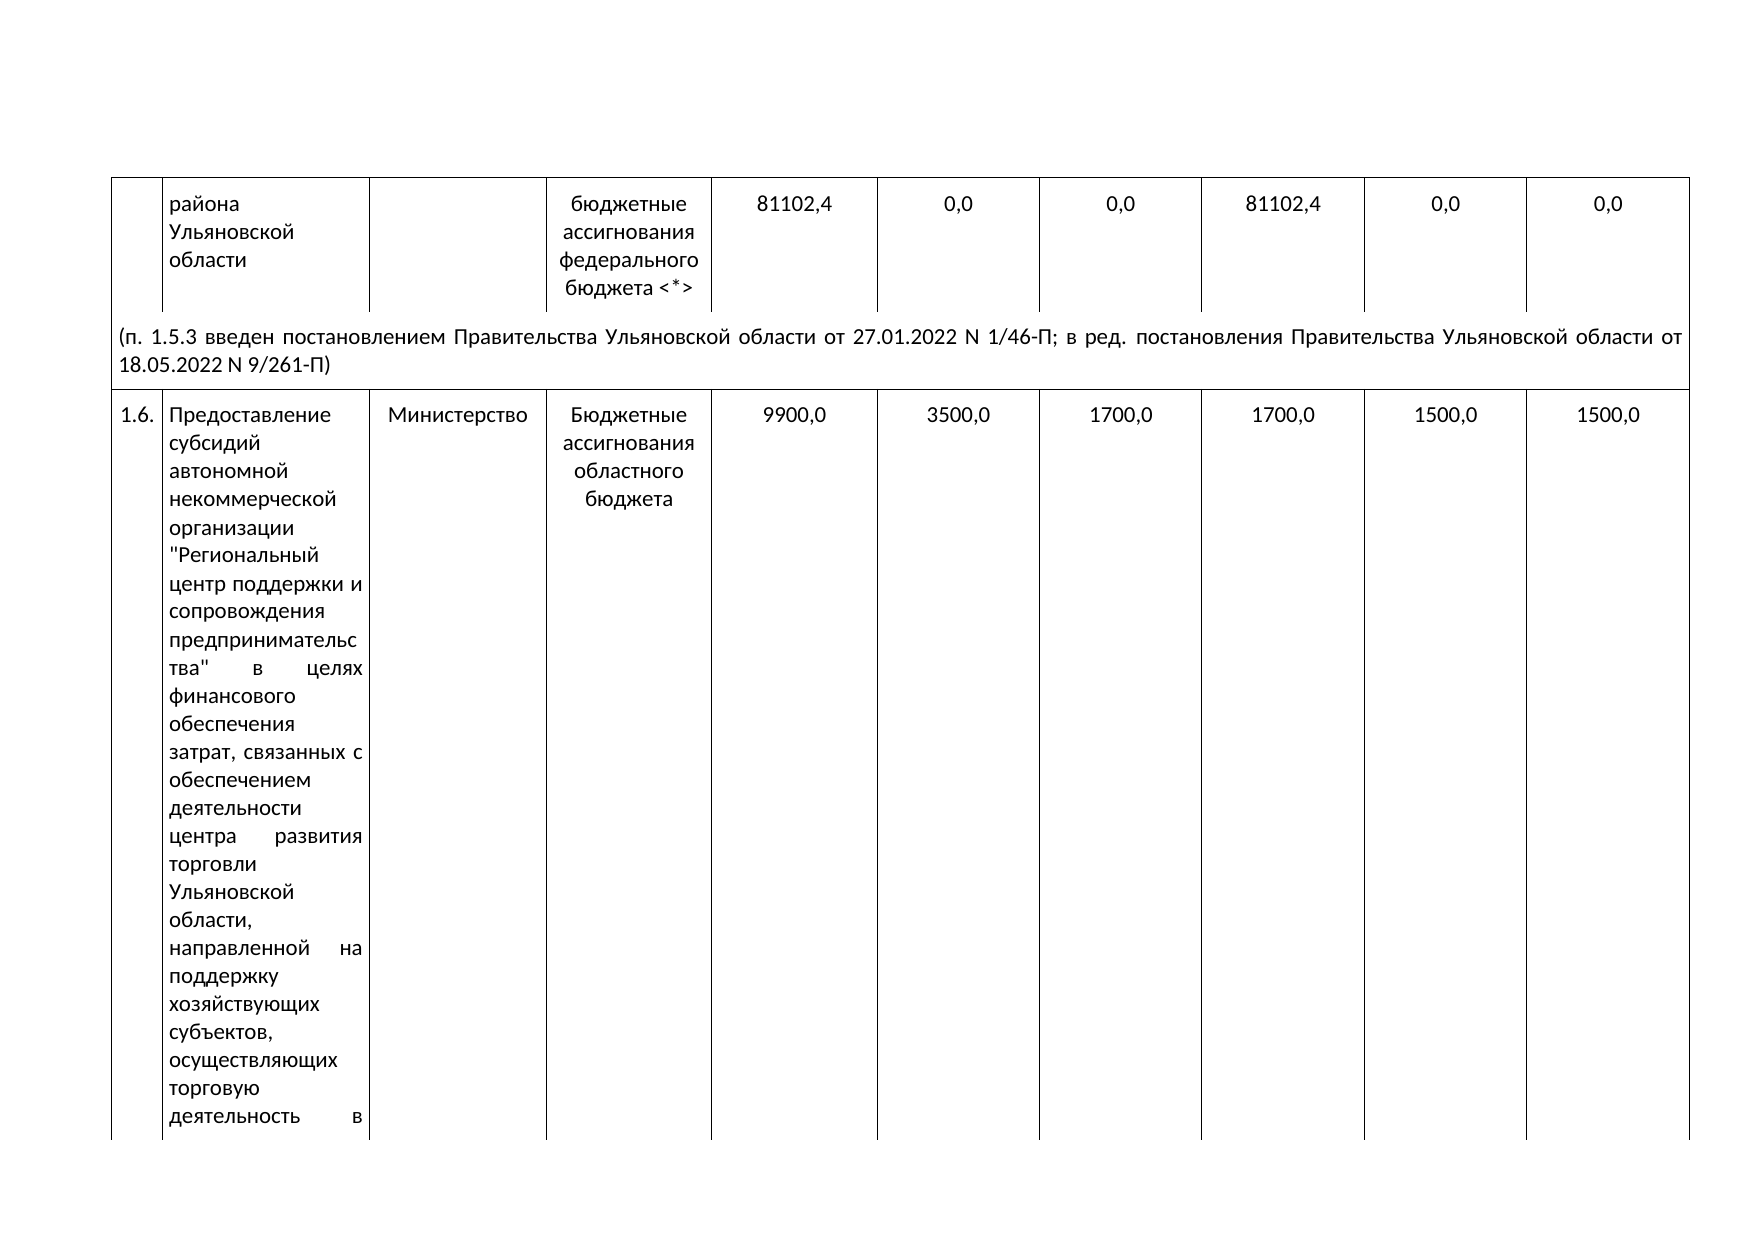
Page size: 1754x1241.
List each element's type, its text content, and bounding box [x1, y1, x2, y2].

table_cell Министерство [370, 390, 546, 1140]
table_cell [163, 390, 369, 1140]
table_cell 1700,0 [1202, 390, 1364, 1140]
table_cell 81102,4 [712, 178, 877, 312]
table_cell 81102,4 [1202, 178, 1364, 312]
table_cell 1500,0 [1365, 390, 1526, 1140]
table_cell 9900,0 [712, 390, 877, 1140]
table_cell 0,0 [1040, 178, 1201, 312]
table_cell 1.6. [112, 390, 162, 1140]
table_cell 0,0 [878, 178, 1039, 312]
table_cell 0,0 [1365, 178, 1526, 312]
table_cell 1700,0 [1040, 390, 1201, 1140]
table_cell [547, 390, 711, 1140]
table_cell 3500,0 [878, 390, 1039, 1140]
table_cell 0,0 [1527, 178, 1689, 312]
table_cell 1500,0 [1527, 390, 1689, 1140]
table_cell (п. 1.5.3 введен постановлением Правительства Ульяновской области от 27.01.2022 N 1/46-П; в ред. постановления Правительства Ульяновской области от 18.05.2022 N 9/261-П) [112, 312, 1689, 389]
table_cell бюджетные ассигнования федерального бюджета <*> [547, 178, 711, 312]
